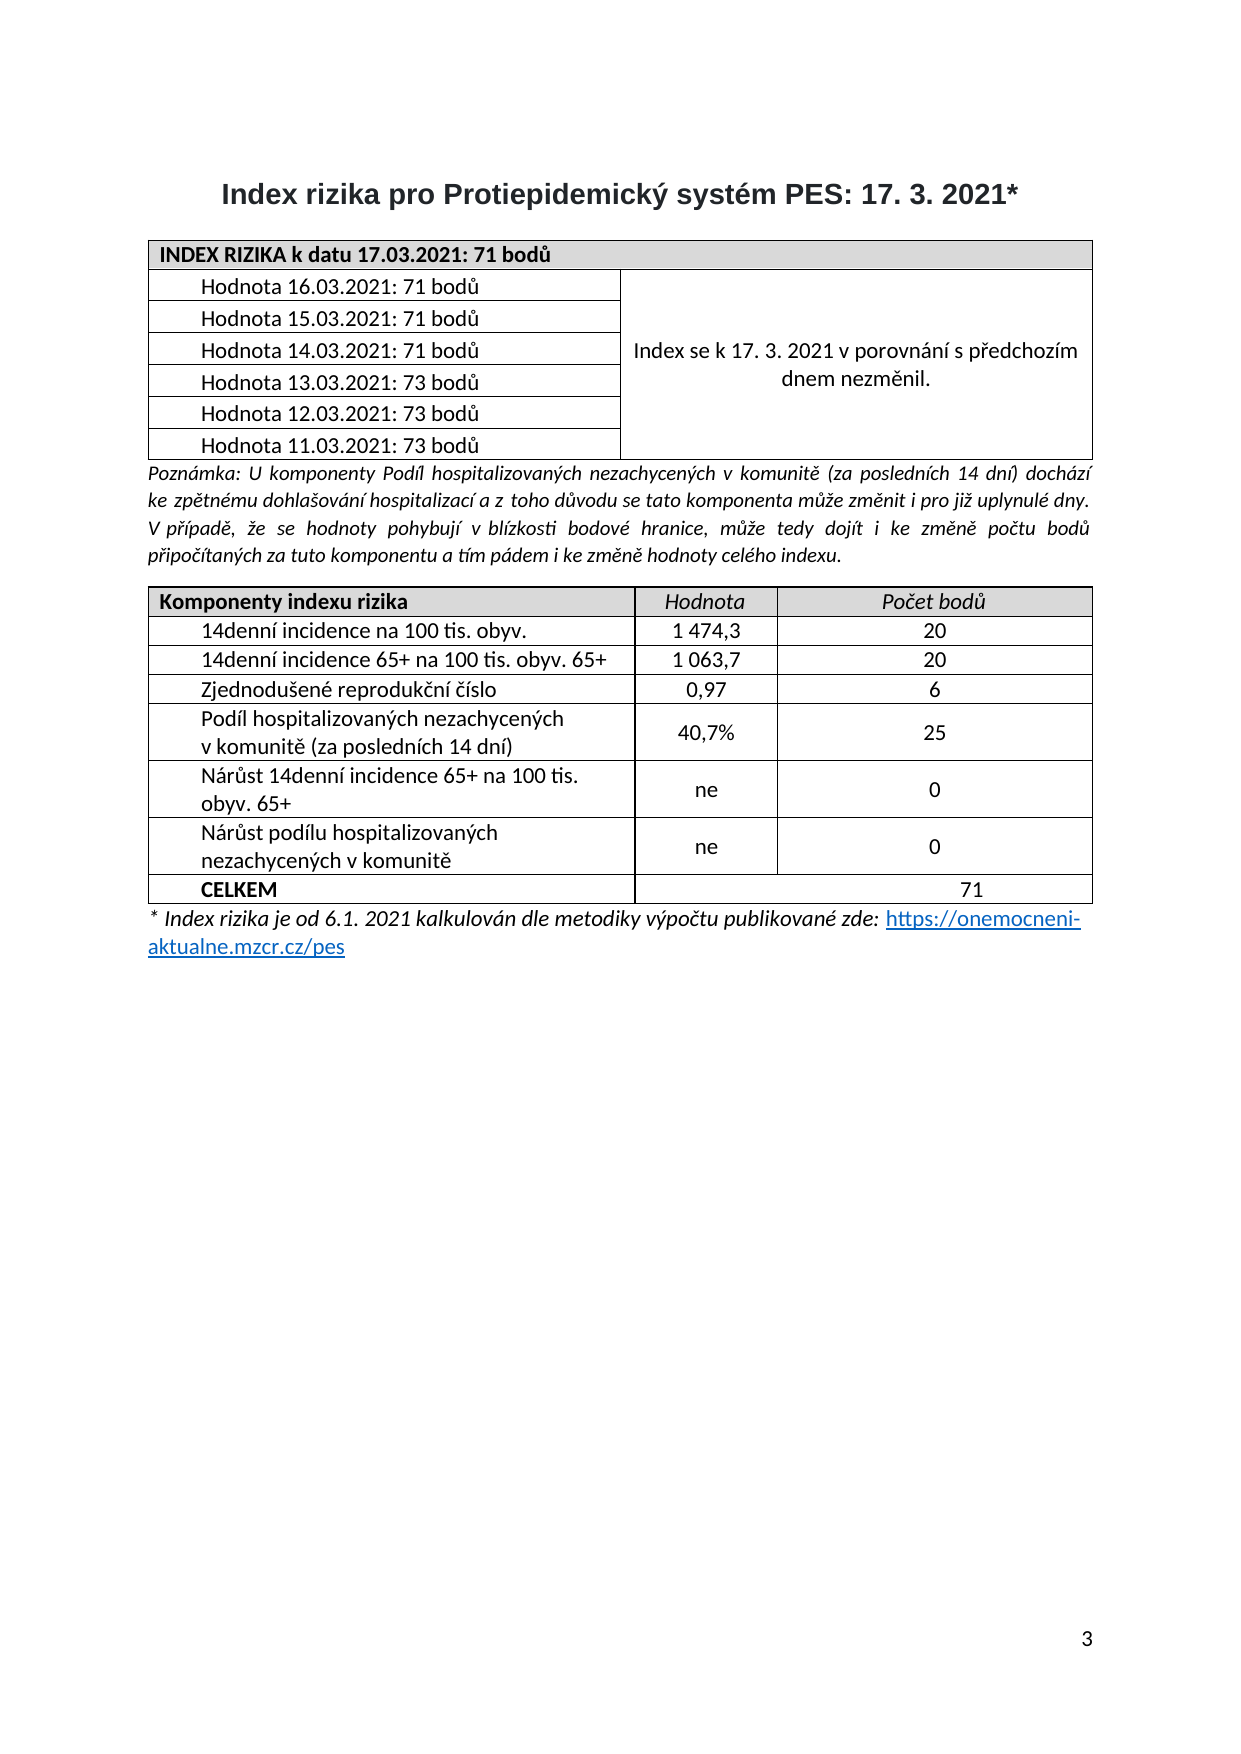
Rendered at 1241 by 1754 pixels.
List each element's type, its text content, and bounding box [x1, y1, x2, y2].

table_cell ne [636, 761, 777, 817]
table_cell 0,97 [636, 675, 777, 703]
table_cell 6 [778, 675, 1092, 703]
text Poznámka: U komponenty Podíl hospitalizovaných nezachycených v komunitě (za posledních 14 dní) dochází ke zpětnému dohlašování hospitalizací a z toho důvodu se tato komponenta může změnit i pro již uplynulé dny. V případě, že se hodnoty pohybují v blízkosti bodové hranice, může tedy dojít i ke změně počtu bodů připočítaných za tuto komponentu a tím pádem i ke změně hodnoty celého indexu. [148, 460, 1093, 568]
table_cell Nárůst 14denní incidence 65+ na 100 tis. obyv. 65+ [149, 761, 634, 817]
table_header [620, 241, 1092, 268]
table_cell Zjednodušené reprodukční číslo [149, 675, 634, 703]
table_cell 14denní incidence na 100 tis. obyv. [149, 617, 634, 644]
table_cell 71 [778, 875, 1092, 903]
table_cell 0 [778, 818, 1092, 874]
table_cell Hodnota 15.03.2021: 71 bodů [149, 301, 620, 332]
table_cell Hodnota 14.03.2021: 71 bodů [149, 333, 620, 364]
table_cell Index se k 17. 3. 2021 v porovnání s předchozím dnem nezměnil. [621, 270, 1092, 459]
text * Index rizika je od 6.1. 2021 kalkulován dle metodiky výpočtu publikované zde: https://onemocneni-aktualne.mzcr.cz/pes [148, 904, 1093, 960]
table_cell 25 [778, 704, 1092, 760]
table_cell Hodnota 12.03.2021: 73 bodů [149, 397, 620, 427]
table_cell 20 [778, 646, 1092, 674]
table_cell 1 474,3 [636, 617, 777, 644]
table_cell ne [636, 818, 777, 874]
text Index rizika pro Protiepidemický systém PES: 17. 3. 2021* [148, 177, 1093, 210]
table_cell Podíl hospitalizovaných nezachycených v komunitě (za posledních 14 dní) [149, 704, 634, 760]
table_header Hodnota [636, 588, 777, 616]
table_cell Nárůst podílu hospitalizovaných nezachycených v komunitě [149, 818, 634, 874]
table_header Počet bodů [778, 588, 1092, 616]
table_cell 14denní incidence 65+ na 100 tis. obyv. 65+ [149, 646, 634, 674]
table_cell 0 [778, 761, 1092, 817]
table_cell 40,7% [636, 704, 777, 760]
table_cell Hodnota 13.03.2021: 73 bodů [149, 365, 620, 396]
table_cell Hodnota 11.03.2021: 73 bodů [149, 429, 620, 459]
table_cell CELKEM [149, 875, 634, 903]
table_cell Hodnota 16.03.2021: 71 bodů [149, 270, 620, 300]
table_cell [636, 875, 777, 903]
table_cell 20 [778, 617, 1092, 644]
table_header Komponenty indexu rizika [149, 588, 634, 616]
table_cell 1 063,7 [636, 646, 777, 674]
table_header INDEX RIZIKA k datu 17.03.2021: 71 bodů [149, 241, 620, 268]
